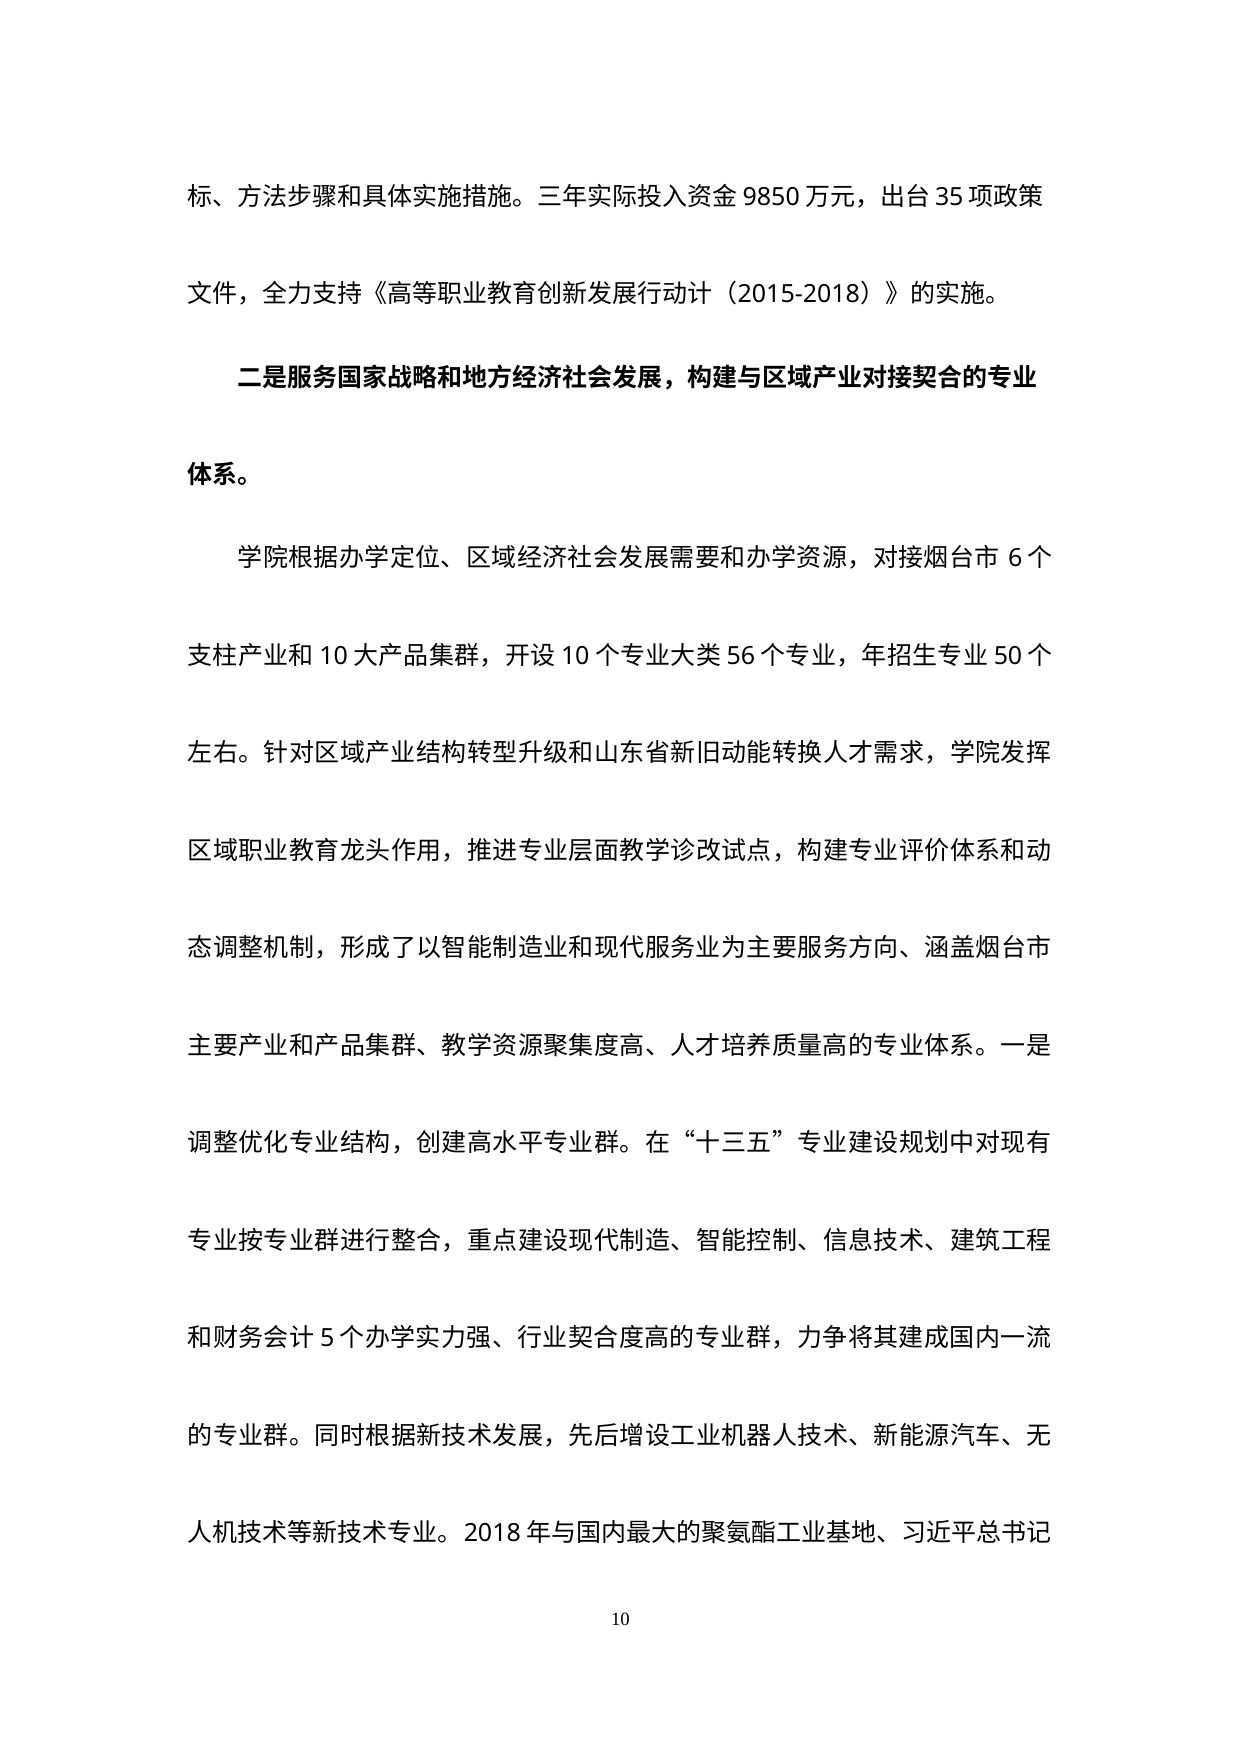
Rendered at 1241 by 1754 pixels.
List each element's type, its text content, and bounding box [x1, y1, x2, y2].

text 二是服务国家战略和地方经济社会发展，构建与区域产业对接契合的专业体系。 [187, 343, 1053, 505]
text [187, 523, 1053, 1563]
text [187, 162, 1053, 324]
